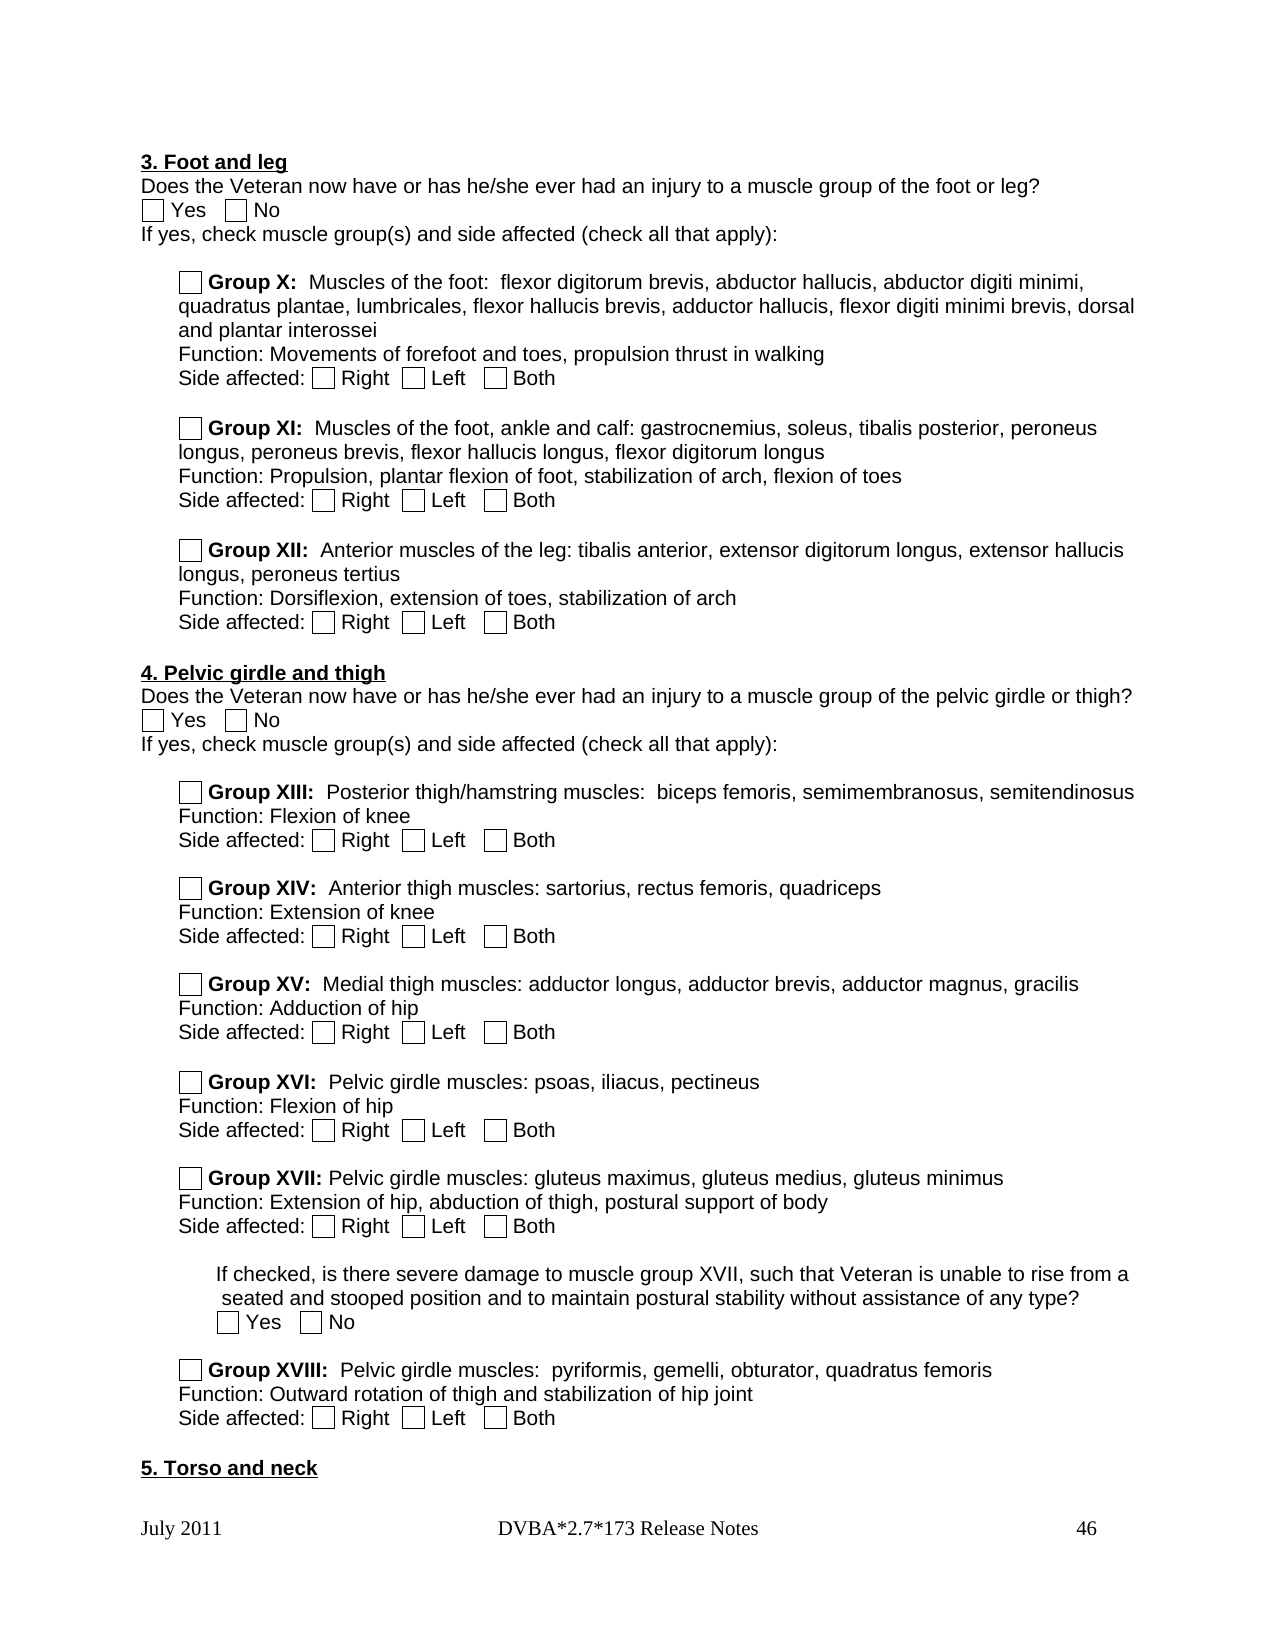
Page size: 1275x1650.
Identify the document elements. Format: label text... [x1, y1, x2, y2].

text Side affected: Right Left Both [141, 610, 1275, 634]
text Group XVIII: Pelvic girdle muscles: pyriformis, gemelli, obturator, quadratus femoris [141, 1358, 1275, 1382]
text Group XVII: Pelvic girdle muscles: gluteus maximus, gluteus medius, gluteus minimus [141, 1166, 1275, 1190]
text If checked, is there severe damage to muscle group XVII, such that Veteran is unable to rise from a [216, 1262, 1275, 1286]
text Group XI: Muscles of the foot, ankle and calf: gastrocnemius, soleus, tibalis posterior, peroneus [141, 416, 1275, 440]
text Side affected: Right Left Both [141, 488, 1275, 512]
text Side affected: Right Left Both [507, 1406, 1275, 1429]
text Function: Outward rotation of thigh and stabilization of hip joint [141, 1382, 1275, 1406]
text Does the Veteran now have or has he/she ever had an injury to a muscle group of the foot or leg? [141, 174, 1275, 198]
text Side affected: Right Left Both [141, 1118, 1275, 1142]
text Yes No [141, 1310, 1275, 1334]
text Side affected: Right Left Both [141, 1020, 1275, 1044]
text Function: Flexion of knee [141, 804, 1275, 828]
text Side affected: Right Left Both [141, 1406, 312, 1429]
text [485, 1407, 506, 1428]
text Group XIV: Anterior thigh muscles: sartorius, rectus femoris, quadriceps [141, 876, 1275, 900]
text 3. Foot and leg [141, 150, 1275, 174]
text Side affected: Right Left Both [141, 828, 1275, 852]
text 4. Pelvic girdle and thigh [141, 660, 1275, 684]
text Function: Dorsiflexion, extension of toes, stabilization of arch [141, 586, 1275, 610]
text Group X: Muscles of the foot: flexor digitorum brevis, abductor hallucis, abductor digiti minimi, [141, 270, 1275, 294]
text Function: Extension of hip, abduction of thigh, postural support of body [178, 1190, 1275, 1214]
text Function: Extension of knee [178, 900, 1275, 924]
text Function: Propulsion, plantar flexion of foot, stabilization of arch, flexion of toes [141, 464, 1275, 488]
text and plantar interossei [141, 318, 1275, 342]
text Side affected: Right Left Both [141, 366, 1275, 389]
text Yes No [141, 198, 1275, 222]
text Group XV: Medial thigh muscles: adductor longus, adductor brevis, adductor magnus, gracilis [141, 972, 1275, 996]
text If yes, check muscle group(s) and side affected (check all that apply): [141, 732, 1275, 756]
text seated and stooped position and to maintain postural stability without assistance of any type? [216, 1286, 1275, 1310]
text Function: Flexion of hip [141, 1094, 1275, 1118]
text quadratus plantae, lumbricales, flexor hallucis brevis, adductor hallucis, flexor digiti minimi brevis, dorsal [141, 294, 1275, 318]
text longus, peroneus brevis, flexor hallucis longus, flexor digitorum longus [141, 440, 1275, 464]
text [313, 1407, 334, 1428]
text Does the Veteran now have or has he/she ever had an injury to a muscle group of the pelvic girdle or thigh? [141, 684, 1275, 708]
text Group XIII: Posterior thigh/hamstring muscles: biceps femoris, semimembranosus, semitendinosus [141, 780, 1275, 804]
text longus, peroneus tertius [141, 562, 1275, 586]
text Side affected: Right Left Both [141, 924, 1275, 948]
text Function: Adduction of hip [141, 996, 1275, 1020]
text If yes, check muscle group(s) and side affected (check all that apply): [141, 222, 1275, 246]
text Yes No [141, 708, 1275, 732]
text Side affected: Right Left Both [141, 1214, 1275, 1238]
text Group XVI: Pelvic girdle muscles: psoas, iliacus, pectineus [141, 1070, 1275, 1094]
text Group XII: Anterior muscles of the leg: tibalis anterior, extensor digitorum longus, extensor hallucis [141, 538, 1275, 562]
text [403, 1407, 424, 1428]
text 5. Torso and neck [141, 1456, 1275, 1480]
text Function: Movements of forefoot and toes, propulsion thrust in walking [178, 342, 1275, 366]
